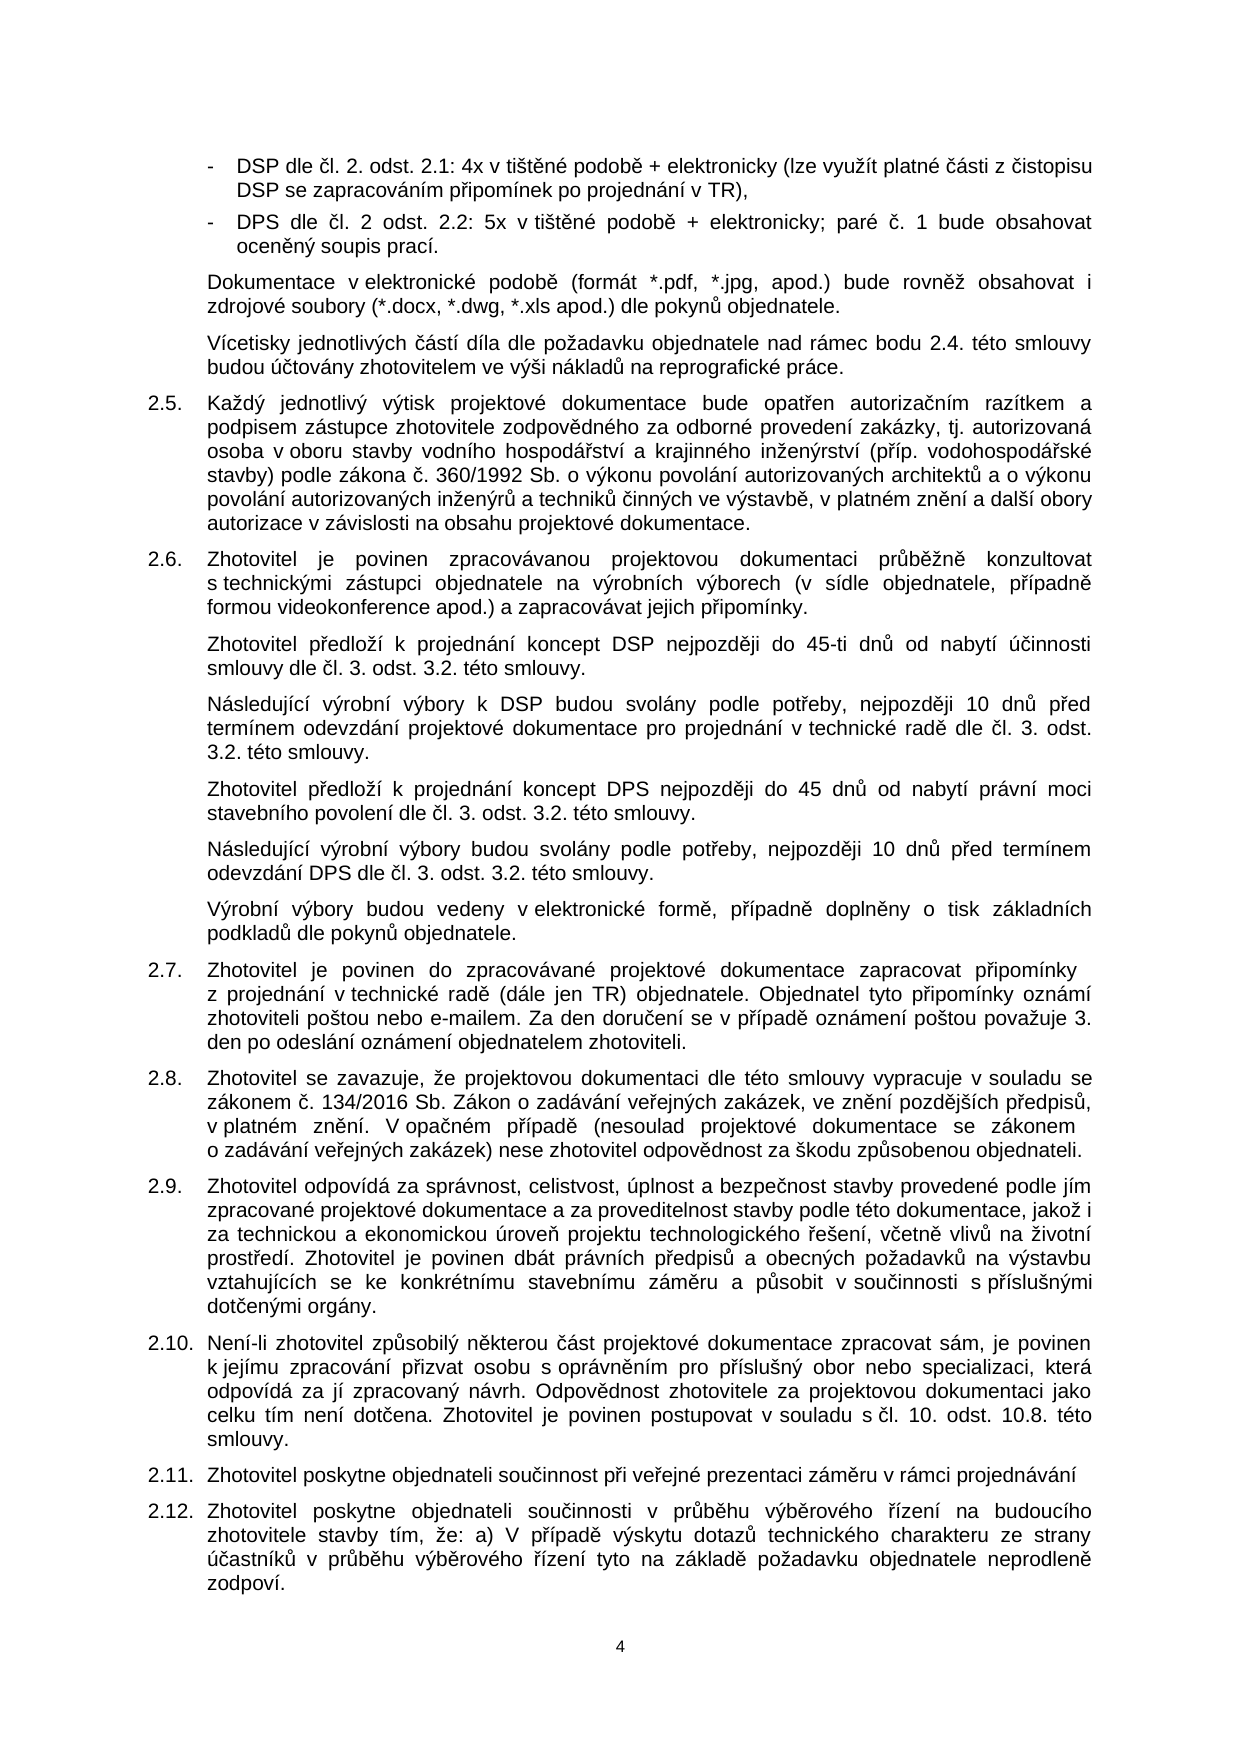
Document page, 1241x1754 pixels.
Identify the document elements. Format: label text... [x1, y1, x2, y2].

text - DPS dle čl. 2 odst. 2.2: 5x v tištěné podobě + elektronicky; paré č. 1 bude obsahovat oceněný soupis prací. [207, 210, 1092, 258]
text - DSP dle čl. 2. odst. 2.1: 4x v tištěné podobě + elektronicky (lze využít platné části z čistopisu DSP se zapracováním připomínek po projednání v TR), [207, 153, 1092, 201]
text Následující výrobní výbory k DSP budou svolány podle potřeby, nejpozději 10 dnů před termínem odevzdání projektové dokumentace pro projednání v technické radě dle čl. 3. odst. 3.2. této smlouvy. [207, 692, 1092, 764]
text Výrobní výbory budou vedeny v elektronické formě, případně doplněny o tisk základních podkladů dle pokynů objednatele. [207, 897, 1092, 945]
list Zhotovitel je povinen do zpracovávané projektové dokumentace zapracovat připomínky z projednání v technické radě (dále jen TR) objednatele. Objednatel tyto připomínky oznámí zhotoviteli poštou nebo e-mailem. Za den doručení se v případě oznámení poštou považuje 3. den po odeslání oznámení objednatelem zhotoviteli. [148, 958, 1092, 1053]
list Zhotovitel poskytne objednateli součinnosti v průběhu výběrového řízení na budoucího zhotovitele stavby tím, že: a) V případě výskytu dotazů technického charakteru ze strany účastníků v průběhu výběrového řízení tyto na základě požadavku objednatele neprodleně zodpoví. [148, 1499, 1092, 1595]
list Zhotovitel poskytne objednateli součinnost při veřejné prezentaci záměru v rámci projednávání [148, 1463, 1092, 1487]
list Zhotovitel se zavazuje, že projektovou dokumentaci dle této smlouvy vypracuje v souladu se zákonem č. 134/2016 Sb. Zákon o zadávání veřejných zakázek, ve znění pozdějších předpisů, v platném znění. V opačném případě (nesoulad projektové dokumentace se zákonem o zadávání veřejných zakázek) nese zhotovitel odpovědnost za škodu způsobenou objednateli. [148, 1066, 1092, 1162]
text Zhotovitel předloží k projednání koncept DPS nejpozději do 45 dnů od nabytí právní moci stavebního povolení dle čl. 3. odst. 3.2. této smlouvy. [207, 776, 1092, 824]
text Dokumentace v elektronické podobě (formát *.pdf, *.jpg, apod.) bude rovněž obsahovat i zdrojové soubory (*.docx, *.dwg, *.xls apod.) dle pokynů objednatele. [207, 270, 1092, 318]
list Zhotovitel je povinen zpracovávanou projektovou dokumentaci průběžně konzultovat s technickými zástupci objednatele na výrobních výborech (v sídle objednatele, případně formou videokonference apod.) a zapracovávat jejich připomínky. [148, 547, 1092, 619]
list Není-li zhotovitel způsobilý některou část projektové dokumentace zpracovat sám, je povinen k jejímu zpracování přizvat osobu s oprávněním pro příslušný obor nebo specializaci, která odpovídá za jí zpracovaný návrh. Odpovědnost zhotovitele za projektovou dokumentaci jako celku tím není dotčena. Zhotovitel je povinen postupovat v souladu s čl. 10. odst. 10.8. této smlouvy. [148, 1331, 1092, 1450]
list Každý jednotlivý výtisk projektové dokumentace bude opatřen autorizačním razítkem a podpisem zástupce zhotovitele zodpovědného za odborné provedení zakázky, tj. autorizovaná osoba v oboru stavby vodního hospodářství a krajinného inženýrství (příp. vodohospodářské stavby) podle zákona č. 360/1992 Sb. o výkonu povolání autorizovaných architektů a o výkonu povolání autorizovaných inženýrů a techniků činných ve výstavbě, v platném znění a další obory autorizace v závislosti na obsahu projektové dokumentace. [148, 391, 1092, 535]
text Následující výrobní výbory budou svolány podle potřeby, nejpozději 10 dnů před termínem odevzdání DPS dle čl. 3. odst. 3.2. této smlouvy. [207, 837, 1092, 885]
text Zhotovitel předloží k projednání koncept DSP nejpozději do 45-ti dnů od nabytí účinnosti smlouvy dle čl. 3. odst. 3.2. této smlouvy. [207, 632, 1092, 679]
list Zhotovitel odpovídá za správnost, celistvost, úplnost a bezpečnost stavby provedené podle jím zpracované projektové dokumentace a za proveditelnost stavby podle této dokumentace, jakož i za technickou a ekonomickou úroveň projektu technologického řešení, včetně vlivů na životní prostředí. Zhotovitel je povinen dbát právních předpisů a obecných požadavků na výstavbu vztahujících se ke konkrétnímu stavebnímu záměru a působit v součinnosti s příslušnými dotčenými orgány. [148, 1174, 1092, 1318]
text Vícetisky jednotlivých částí díla dle požadavku objednatele nad rámec bodu 2.4. této smlouvy budou účtovány zhotovitelem ve výši nákladů na reprografické práce. [207, 331, 1092, 378]
